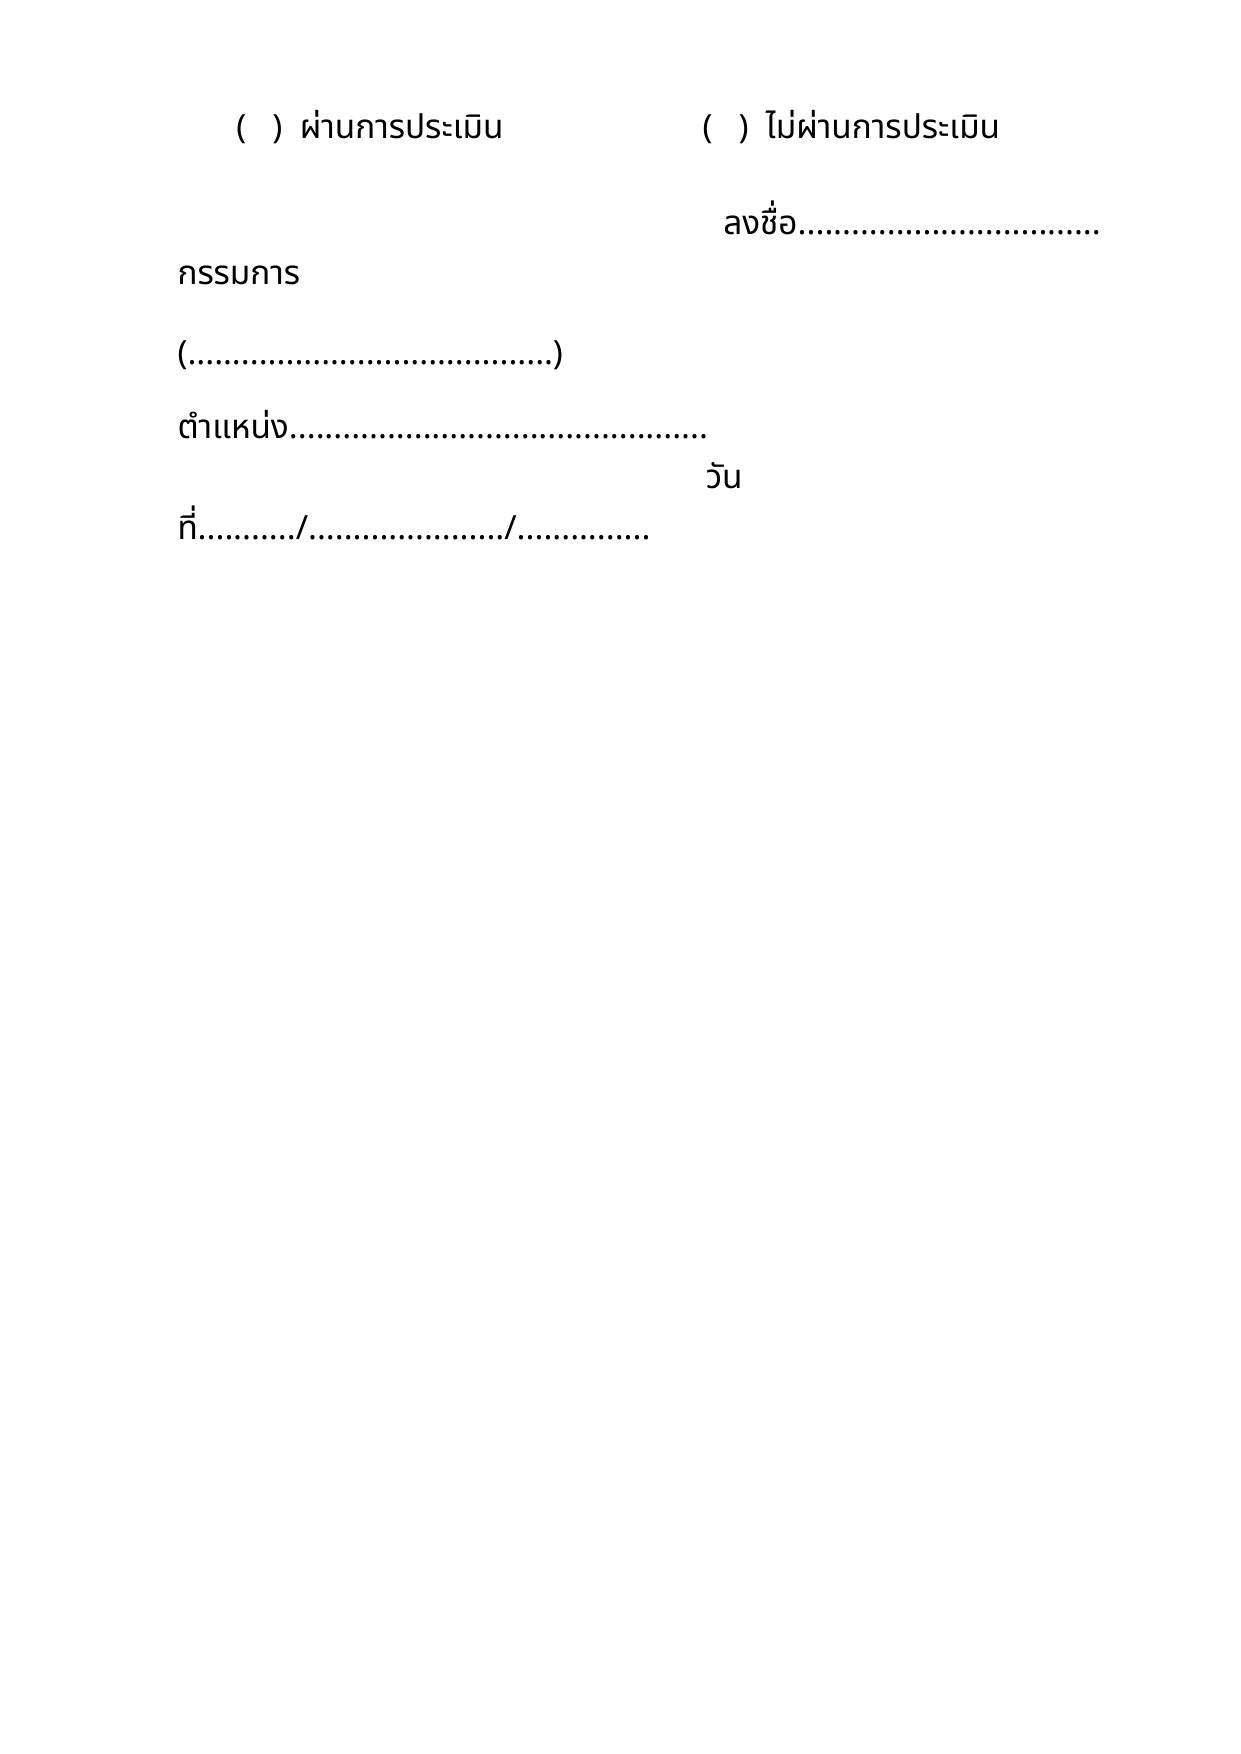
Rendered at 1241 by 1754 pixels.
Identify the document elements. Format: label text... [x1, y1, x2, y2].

text ตำแหน่ง............................................... [177, 374, 1122, 453]
text (.........................................) [177, 300, 1122, 374]
text ลงชื่อ.................................. กรรมการ [177, 199, 1122, 300]
text วันที่.........../....................../............... [177, 453, 1122, 554]
text ( ) ผ่านการประเมิน ( ) ไม่ผ่านการประเมิน [177, 103, 1122, 153]
